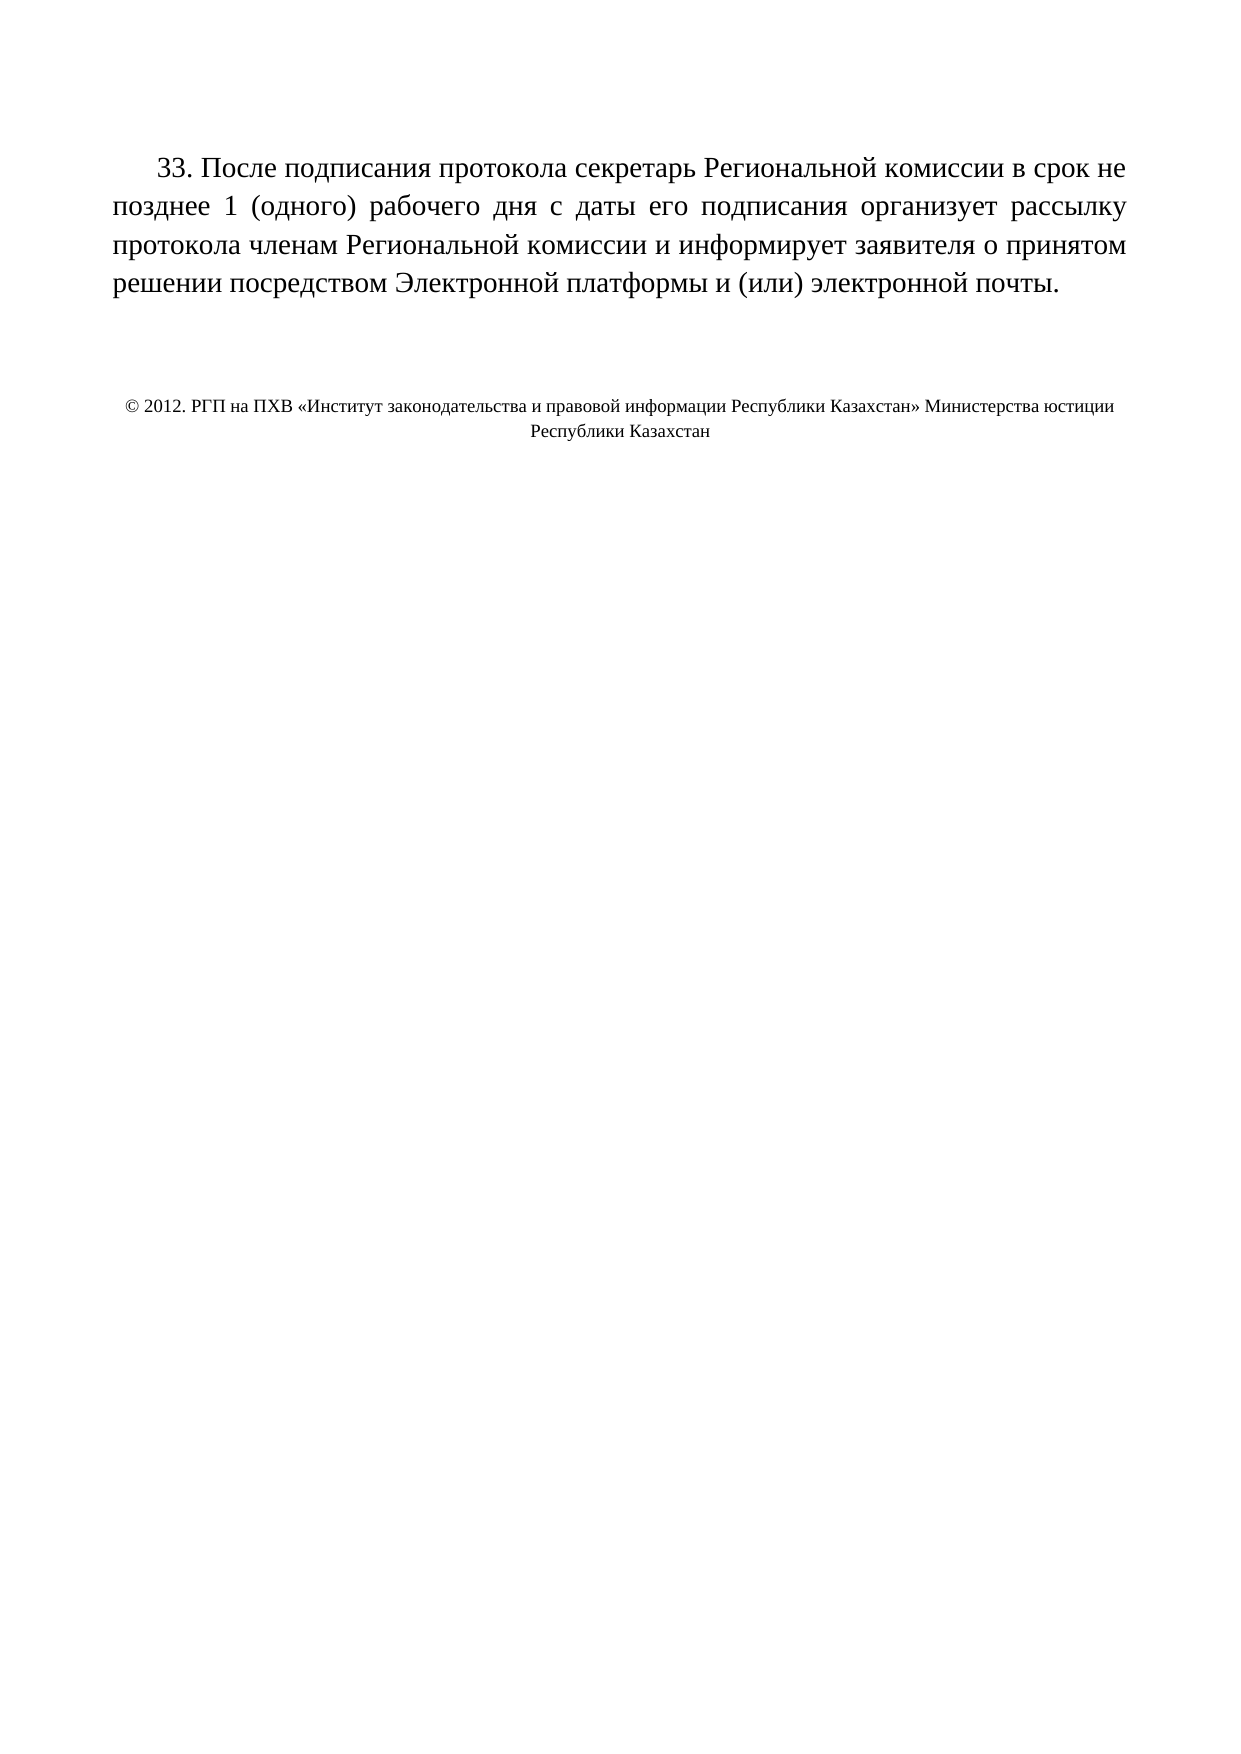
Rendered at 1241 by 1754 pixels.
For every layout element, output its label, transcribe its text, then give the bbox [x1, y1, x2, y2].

text © 2012. РГП на ПХВ «Институт законодательства и правовой информации Республики Казахстан» Министерства юстиции Республики Казахстан [112, 395, 1128, 441]
text 33. После подписания протокола секретарь Региональной комиссии в срок не позднее 1 (одного) рабочего дня с даты его подписания организует рассылку протокола членам Региональной комиссии и информирует заявителя о принятом решении посредством Электронной платформы и (или) электронной почты. [112, 150, 1128, 299]
